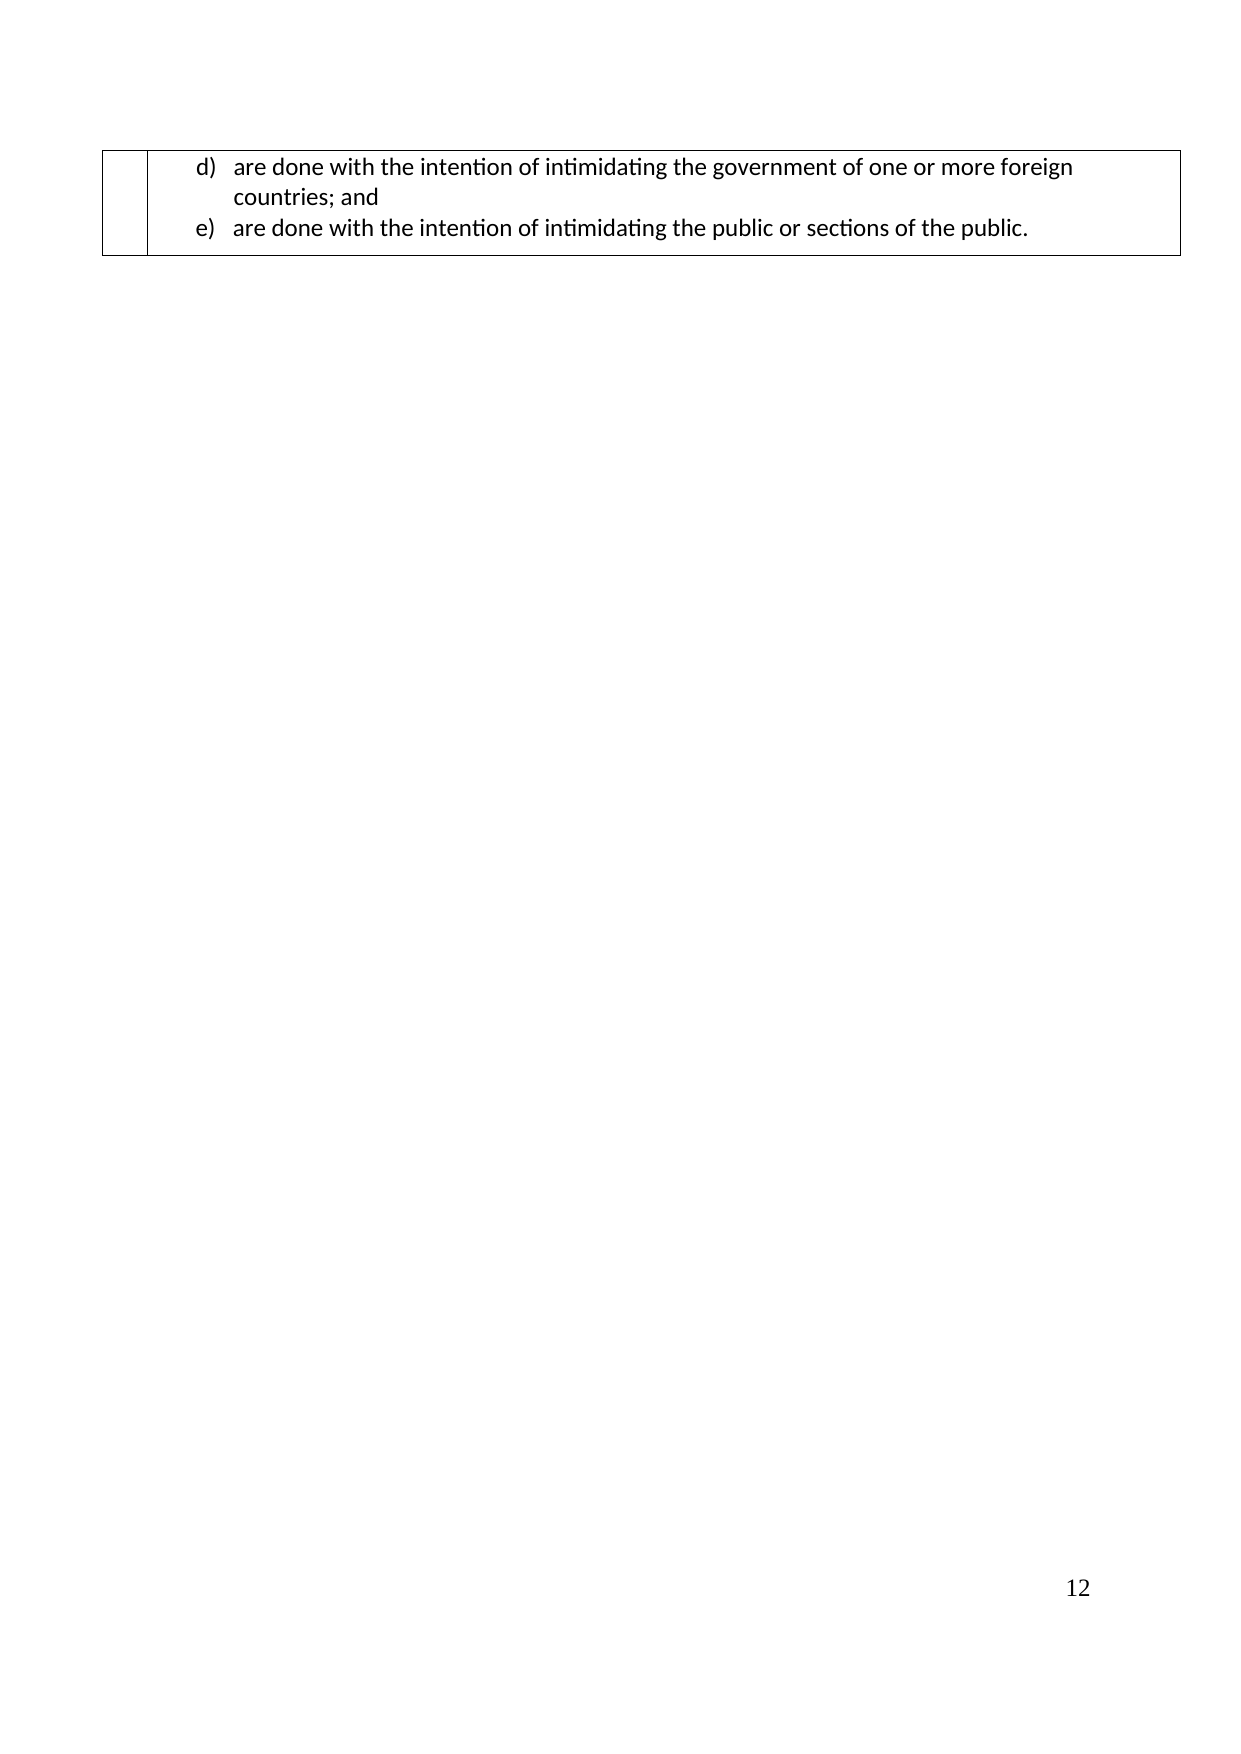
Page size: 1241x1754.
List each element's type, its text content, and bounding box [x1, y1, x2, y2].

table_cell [148, 151, 1180, 255]
table_cell 5. [103, 151, 147, 255]
